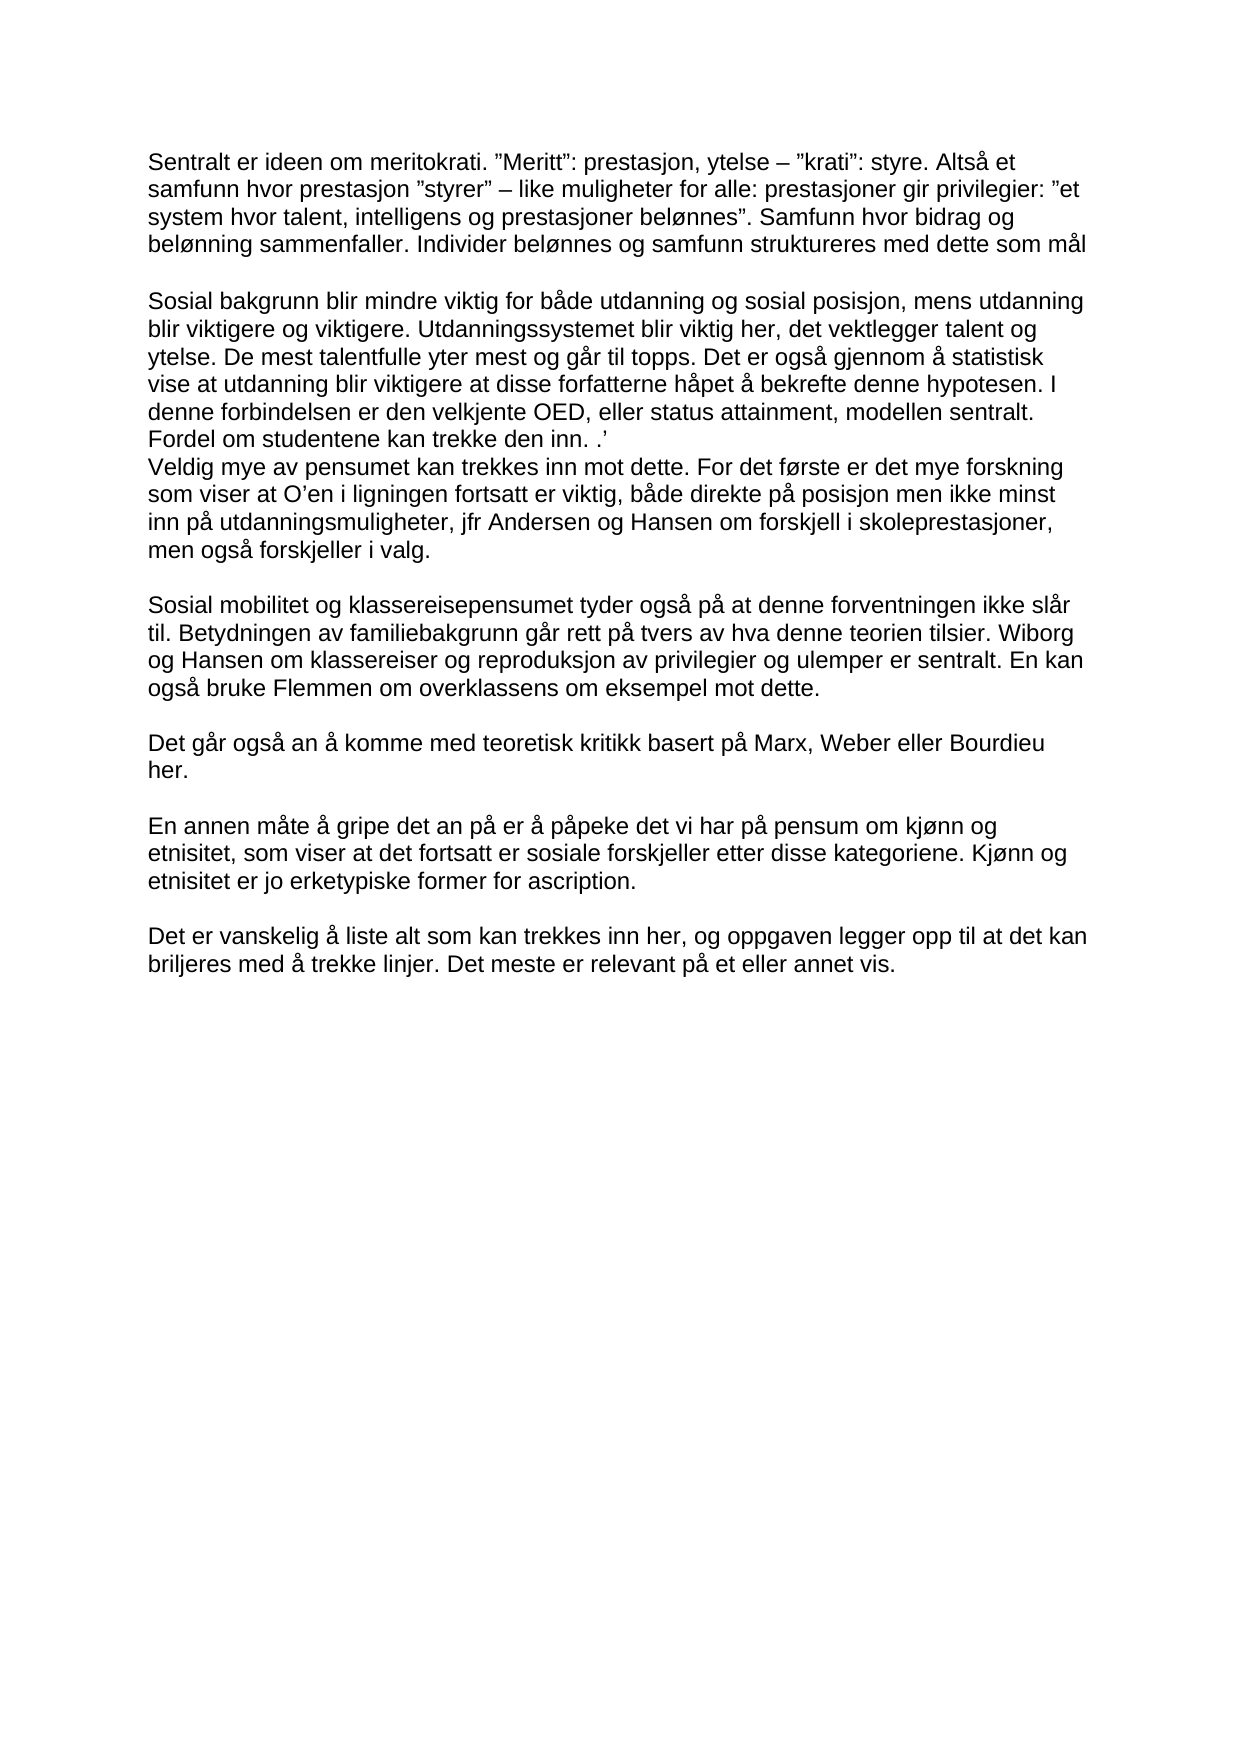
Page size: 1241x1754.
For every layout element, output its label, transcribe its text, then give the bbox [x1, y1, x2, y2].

text Veldig mye av pensumet kan trekkes inn mot dette. For det første er det mye forskning som viser at O’en i ligningen fortsatt er viktig, både direkte på posisjon men ikke minst inn på utdanningsmuligheter, jfr Andersen og Hansen om forskjell i skoleprestasjoner, men også forskjeller i valg. [431, 453, 1093, 563]
text Det går også an å komme med teoretisk kritikk basert på Marx, Weber eller Bourdieu her. [189, 729, 1093, 784]
text En annen måte å gripe det an på er å påpeke det vi har på pensum om kjønn og etnisitet, som viser at det fortsatt er sosiale forskjeller etter disse kategoriene. Kjønn og etnisitet er jo erketypiske former for ascription. [637, 812, 1093, 894]
text Sosial bakgrunn blir mindre viktig for både utdanning og sosial posisjon, mens utdanning blir viktigere og viktigere. Utdanningssystemet blir viktig her, det vektlegger talent og ytelse. De mest talentfulle yter mest og går til topps. Det er også gjennom å statistisk vise at utdanning blir viktigere at disse forfatterne håpet å bekrefte denne hypotesen. I denne forbindelsen er den velkjente OED, eller status attainment, modellen sentralt. Fordel om studentene kan trekke den inn. .’ [148, 287, 1093, 453]
text Det er vanskelig å liste alt som kan trekkes inn her, og oppgaven legger opp til at det kan briljeres med å trekke linjer. Det meste er relevant på et eller annet vis. [897, 922, 1093, 977]
text Sosial mobilitet og klassereisepensumet tyder også på at denne forventningen ikke slår til. Betydningen av familiebakgrunn går rett på tvers av hva denne teorien tilsier. Wiborg og Hansen om klassereiser og reproduksjon av privilegier og ulemper er sentralt. En kan også bruke Flemmen om overklassens om eksempel mot dette. [148, 591, 1093, 701]
